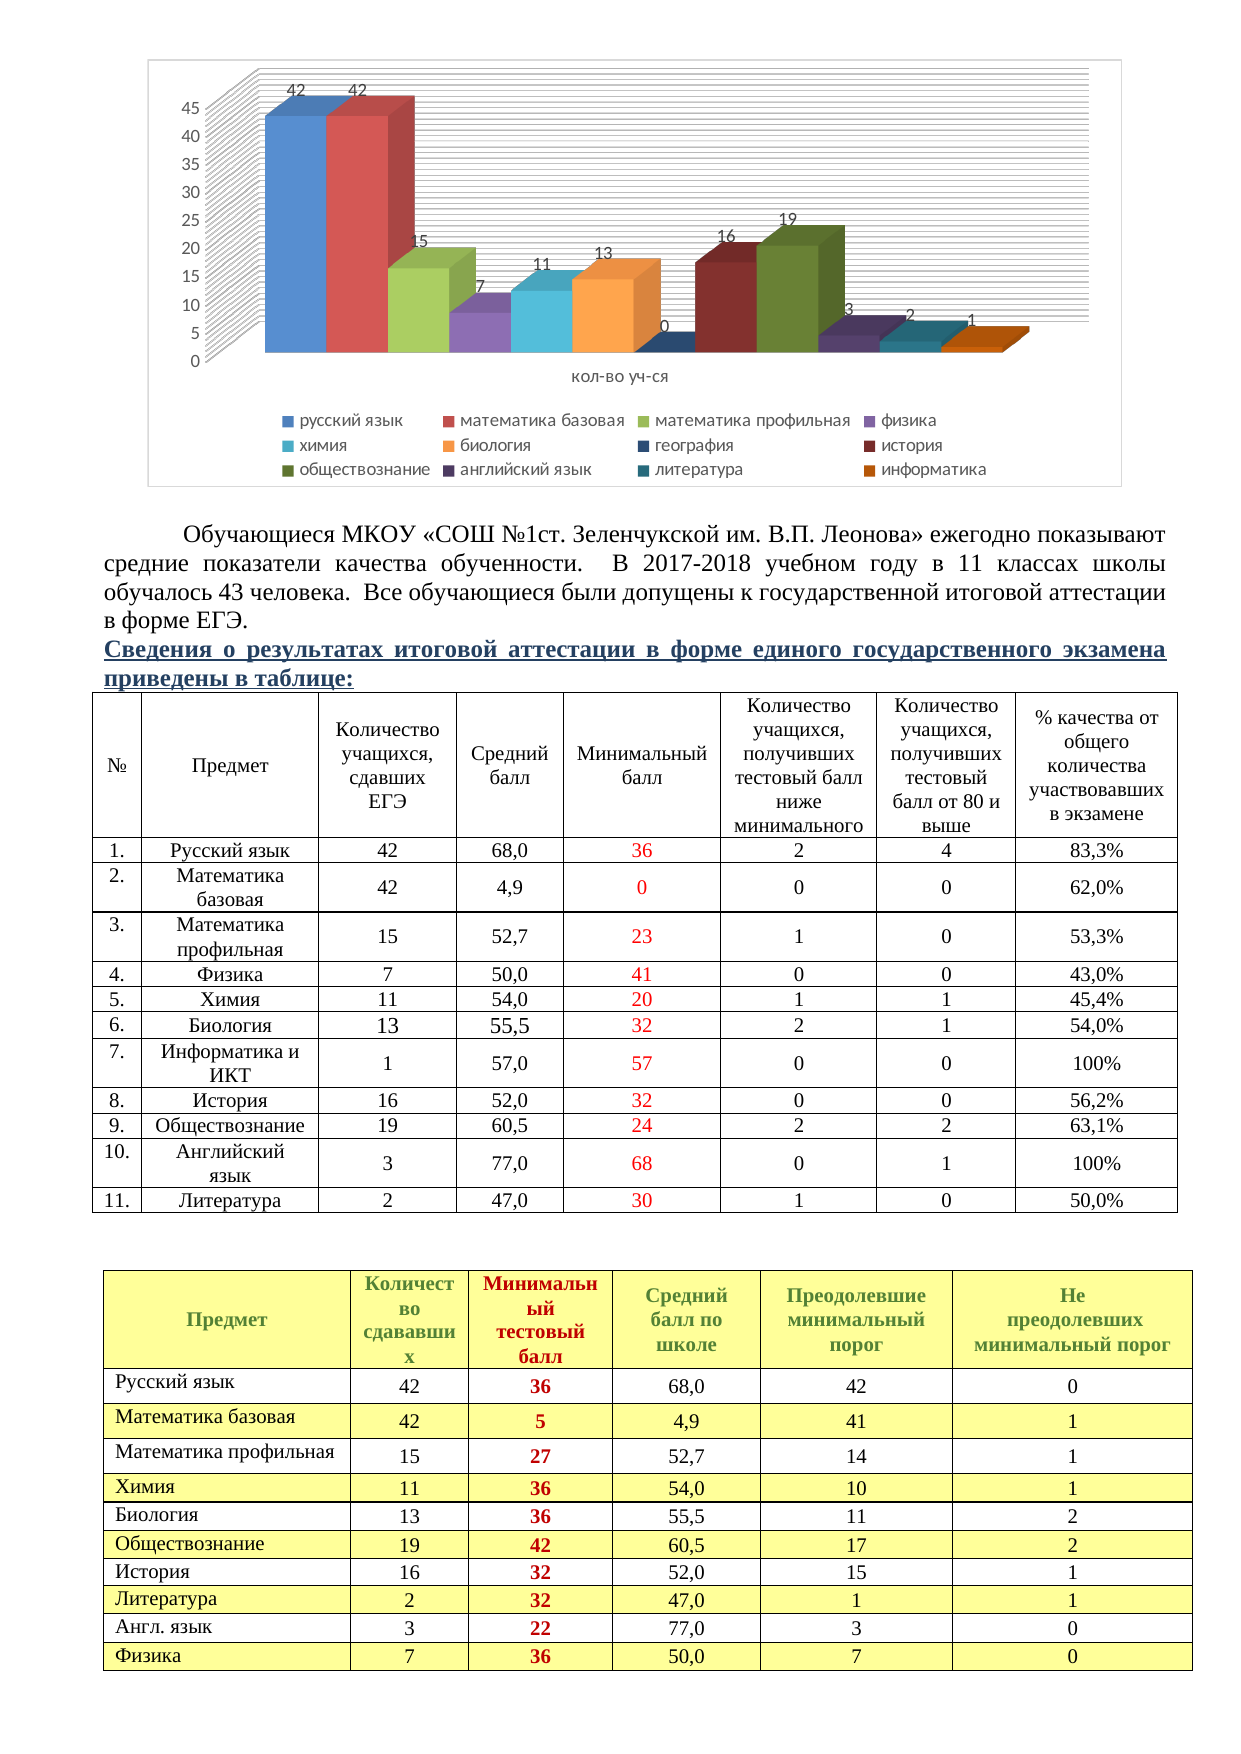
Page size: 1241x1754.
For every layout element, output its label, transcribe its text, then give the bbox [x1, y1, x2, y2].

table_cell 36 [564, 838, 720, 862]
table_cell Математика профильная [104, 1439, 350, 1473]
table_cell 54,0 [457, 987, 563, 1011]
table_cell 1 [761, 1586, 952, 1613]
table_header Минимальный балл [564, 693, 720, 837]
table_cell 15 [319, 913, 456, 961]
table_cell 41 [564, 962, 720, 986]
table_cell 8. [93, 1088, 141, 1112]
table_cell 1 [953, 1559, 1192, 1585]
table_cell Физика [104, 1643, 350, 1670]
table_cell 6. [93, 1012, 141, 1038]
table_cell 0 [877, 962, 1015, 986]
table_cell 0 [877, 1088, 1015, 1112]
table_cell 20 [564, 987, 720, 1011]
table_cell 83,3% [1016, 838, 1177, 862]
table_cell 0 [721, 1139, 876, 1187]
table_cell 42 [351, 1404, 468, 1438]
table_cell 10 [761, 1474, 952, 1501]
table_cell 50,0% [1016, 1188, 1177, 1212]
table_cell 62,0% [1016, 863, 1177, 911]
table_cell Биология [142, 1012, 318, 1038]
table_cell 13 [319, 1012, 456, 1038]
table_cell Химия [104, 1474, 350, 1501]
table_cell Математика профильная [142, 913, 318, 961]
table_cell Химия [142, 987, 318, 1011]
table_cell 1 [721, 1188, 876, 1212]
table_header Количество учащихся, сдавших ЕГЭ [319, 693, 456, 837]
table_cell 7 [319, 962, 456, 986]
table_cell 32 [469, 1559, 612, 1585]
table_cell 23 [564, 913, 720, 961]
table_cell Английский язык [142, 1139, 318, 1187]
table_header Предмет [104, 1271, 350, 1368]
table_cell 54,0% [1016, 1012, 1177, 1038]
table_cell 100% [1016, 1139, 1177, 1187]
table_cell 45,4% [1016, 987, 1177, 1011]
table_cell 0 [953, 1369, 1192, 1403]
table_cell 36 [469, 1369, 612, 1403]
table_cell Обществознание [104, 1531, 350, 1558]
table_cell 30 [564, 1188, 720, 1212]
table_cell 0 [721, 1088, 876, 1112]
table_cell 5 [469, 1404, 612, 1438]
table_cell 2 [319, 1188, 456, 1212]
table_cell 27 [469, 1439, 612, 1473]
table_header Средний балл по школе [613, 1271, 760, 1368]
table_cell 54,0 [613, 1474, 760, 1501]
table_cell 0 [877, 863, 1015, 911]
table_cell 15 [761, 1559, 952, 1585]
table_cell 4,9 [457, 863, 563, 911]
table_cell 11 [761, 1503, 952, 1530]
table_cell Литература [142, 1188, 318, 1212]
table_cell 1. [93, 838, 141, 862]
table_cell 7 [351, 1643, 468, 1670]
table_cell 1 [953, 1439, 1192, 1473]
table_cell 50,0 [613, 1643, 760, 1670]
table_cell 1 [953, 1474, 1192, 1501]
table_cell 2. [93, 863, 141, 911]
table_cell 100% [1016, 1039, 1177, 1087]
table_cell 1 [721, 987, 876, 1011]
table_cell 53,3% [1016, 913, 1177, 961]
table_header Минимальный тестовый балл [469, 1271, 612, 1368]
table_cell 1 [877, 1139, 1015, 1187]
table_cell 42 [319, 863, 456, 911]
table_cell 0 [953, 1614, 1192, 1642]
table_cell Литература [104, 1586, 350, 1613]
table_header % качества от общего количества участвовавших в экзамене [1016, 693, 1177, 837]
table_cell 3 [761, 1614, 952, 1642]
table_cell 1 [721, 913, 876, 961]
table_cell 3. [93, 913, 141, 961]
table_cell 7. [93, 1039, 141, 1087]
table_cell 68,0 [613, 1369, 760, 1403]
table_cell 19 [351, 1531, 468, 1558]
table_header Преодолевшие минимальный порог [761, 1271, 952, 1368]
table_cell 4,9 [613, 1404, 760, 1438]
table_cell 52,7 [613, 1439, 760, 1473]
table_cell 2 [721, 1114, 876, 1137]
table_cell Математика базовая [104, 1404, 350, 1438]
table_cell Русский язык [142, 838, 318, 862]
table_cell 1 [953, 1404, 1192, 1438]
table_cell 32 [469, 1586, 612, 1613]
table_cell 2 [877, 1114, 1015, 1137]
table_cell 47,0 [613, 1586, 760, 1613]
table_cell 0 [877, 913, 1015, 961]
table_cell 68,0 [457, 838, 563, 862]
table_cell 42 [319, 838, 456, 862]
table_cell 0 [953, 1643, 1192, 1670]
table_cell 4 [877, 838, 1015, 862]
table_cell 3 [319, 1139, 456, 1187]
text Обучающиеся МКОУ «СОШ №1ст. Зеленчукской им. В.П. Леонова» ежегодно показывают средние показатели качества обученности. В 2017-2018 учебном году в 11 классах школы обучалось 43 человека. Все обучающиеся были допущены к государственной итоговой аттестации в форме ЕГЭ. [103, 519, 1167, 634]
table_header Количество учащихся, получивших тестовый балл от 80 и выше [877, 693, 1015, 837]
table_header Количество учащихся, получивших тестовый балл ниже минимального [721, 693, 876, 837]
table_cell 19 [319, 1114, 456, 1137]
table_header № [93, 693, 141, 837]
table_cell 1 [877, 1012, 1015, 1038]
table_cell 15 [351, 1439, 468, 1473]
table_cell 32 [564, 1088, 720, 1112]
table_cell Биология [104, 1503, 350, 1530]
table_header Не преодолевших минимальный порог [953, 1271, 1192, 1368]
table_cell 0 [721, 962, 876, 986]
table_cell 13 [351, 1503, 468, 1530]
table_cell 43,0% [1016, 962, 1177, 986]
table_cell 55,5 [457, 1012, 563, 1038]
table_cell 52,0 [457, 1088, 563, 1112]
table_cell 36 [469, 1474, 612, 1501]
table_cell 0 [877, 1188, 1015, 1212]
table_cell 9. [93, 1114, 141, 1137]
table_cell 41 [761, 1404, 952, 1438]
table_cell 17 [761, 1531, 952, 1558]
table_cell Математика базовая [142, 863, 318, 911]
table_cell 1 [953, 1586, 1192, 1613]
text Сведения о результатах итоговой аттестации в форме единого государственного экзамена приведены в таблице: [103, 660, 1167, 692]
table_cell 50,0 [457, 962, 563, 986]
table_cell 36 [469, 1503, 612, 1530]
table_cell 24 [564, 1114, 720, 1137]
table_cell 42 [469, 1531, 612, 1558]
table_cell 14 [761, 1439, 952, 1473]
table_cell 22 [469, 1614, 612, 1642]
table_cell 0 [564, 863, 720, 911]
table_cell 68 [564, 1139, 720, 1187]
table_cell 63,1% [1016, 1114, 1177, 1137]
table_cell 3 [351, 1614, 468, 1642]
table_cell 10. [93, 1139, 141, 1187]
table_cell 2 [351, 1586, 468, 1613]
table_cell 1 [877, 987, 1015, 1011]
table_cell Обществознание [142, 1114, 318, 1137]
table_cell 2 [953, 1503, 1192, 1530]
table_cell 60,5 [457, 1114, 563, 1137]
text Сведения о результатах итоговой аттестации в форме единого государственного экзамена приведены в таблице: [103, 634, 1167, 659]
table_cell 55,5 [613, 1503, 760, 1530]
table_cell 42 [351, 1369, 468, 1403]
table_cell 2 [953, 1531, 1192, 1558]
table_cell История [142, 1088, 318, 1112]
table_cell 60,5 [613, 1531, 760, 1558]
table_cell 16 [319, 1088, 456, 1112]
table_cell 52,7 [457, 913, 563, 961]
table_cell 11 [319, 987, 456, 1011]
table_cell Физика [142, 962, 318, 986]
table_cell 16 [351, 1559, 468, 1585]
table_cell 7 [761, 1643, 952, 1670]
table_cell 0 [877, 1039, 1015, 1087]
table_cell История [104, 1559, 350, 1585]
table_cell 36 [469, 1643, 612, 1670]
table_cell Русский язык [104, 1369, 350, 1403]
table_cell 2 [721, 1012, 876, 1038]
table_cell 56,2% [1016, 1088, 1177, 1112]
table_cell 11 [351, 1474, 468, 1501]
table_header Количество сдававших [351, 1271, 468, 1368]
table_header Предмет [142, 693, 318, 837]
table_cell 32 [564, 1012, 720, 1038]
table_cell 42 [761, 1369, 952, 1403]
table_cell 57 [564, 1039, 720, 1087]
table_header Средний балл [457, 693, 563, 837]
table_cell 77,0 [613, 1614, 760, 1642]
table_cell Информатика и ИКТ [142, 1039, 318, 1087]
table_cell 11. [93, 1188, 141, 1212]
table_cell 2 [721, 838, 876, 862]
table_cell 4. [93, 962, 141, 986]
table_cell 52,0 [613, 1559, 760, 1585]
table_cell 5. [93, 987, 141, 1011]
table_cell 0 [721, 1039, 876, 1087]
table_cell Англ. язык [104, 1614, 350, 1642]
table_cell 0 [721, 863, 876, 911]
table_cell 1 [319, 1039, 456, 1087]
table_cell 47,0 [457, 1188, 563, 1212]
table_cell 77,0 [457, 1139, 563, 1187]
table_cell 57,0 [457, 1039, 563, 1087]
